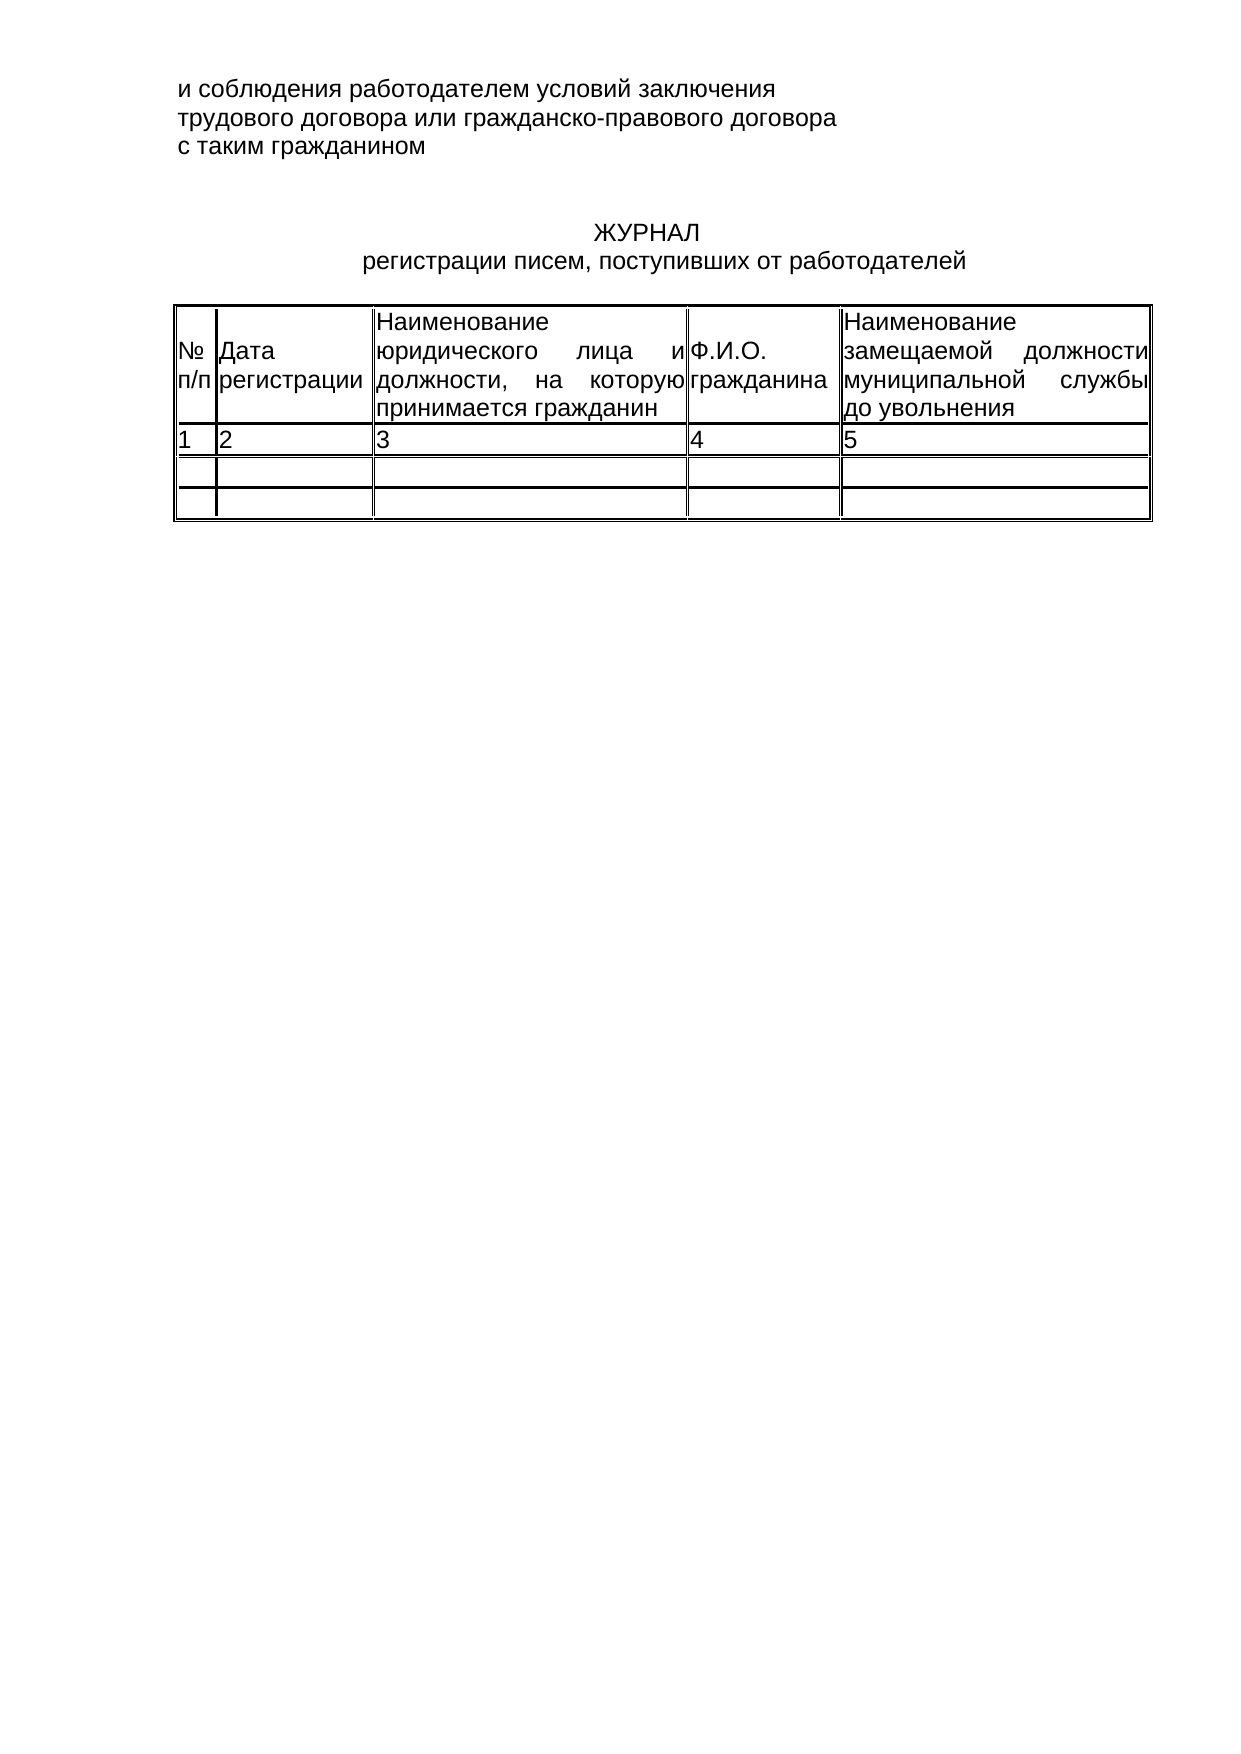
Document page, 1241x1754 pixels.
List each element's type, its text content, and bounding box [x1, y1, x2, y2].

table_cell [177, 454, 215, 486]
text трудового договора или гражданско-правового договора [177, 103, 1152, 131]
table_cell 2 [218, 425, 372, 454]
table_cell 3 [375, 425, 686, 454]
table_cell 4 [689, 425, 839, 454]
table_header Ф.И.О. гражданина [688, 306, 841, 422]
text и соблюдения работодателем условий заключения [177, 74, 1152, 103]
table_cell [374, 489, 687, 518]
table_cell [689, 458, 839, 486]
table_cell [177, 486, 216, 518]
table_cell [216, 489, 373, 518]
text с таким гражданином [177, 131, 1152, 160]
table_header Наименование замещаемой должности муниципальной службы до увольнения [841, 307, 1149, 422]
table_cell [843, 454, 1150, 486]
table_cell [375, 458, 686, 486]
table_header Дата регистрации [216, 307, 373, 422]
text регистрации писем, поступивших от работодателей [177, 246, 1152, 275]
table_cell [688, 486, 841, 518]
table_cell [841, 486, 1149, 518]
table_cell 1 [177, 422, 215, 454]
text ЖУРНАЛ [177, 218, 1152, 246]
table_header Наименование юридического лица и должности, на которую принимается гражданин [374, 307, 687, 422]
table_header № п/п [177, 307, 216, 422]
table_cell 5 [843, 422, 1149, 454]
table_cell [218, 458, 372, 486]
